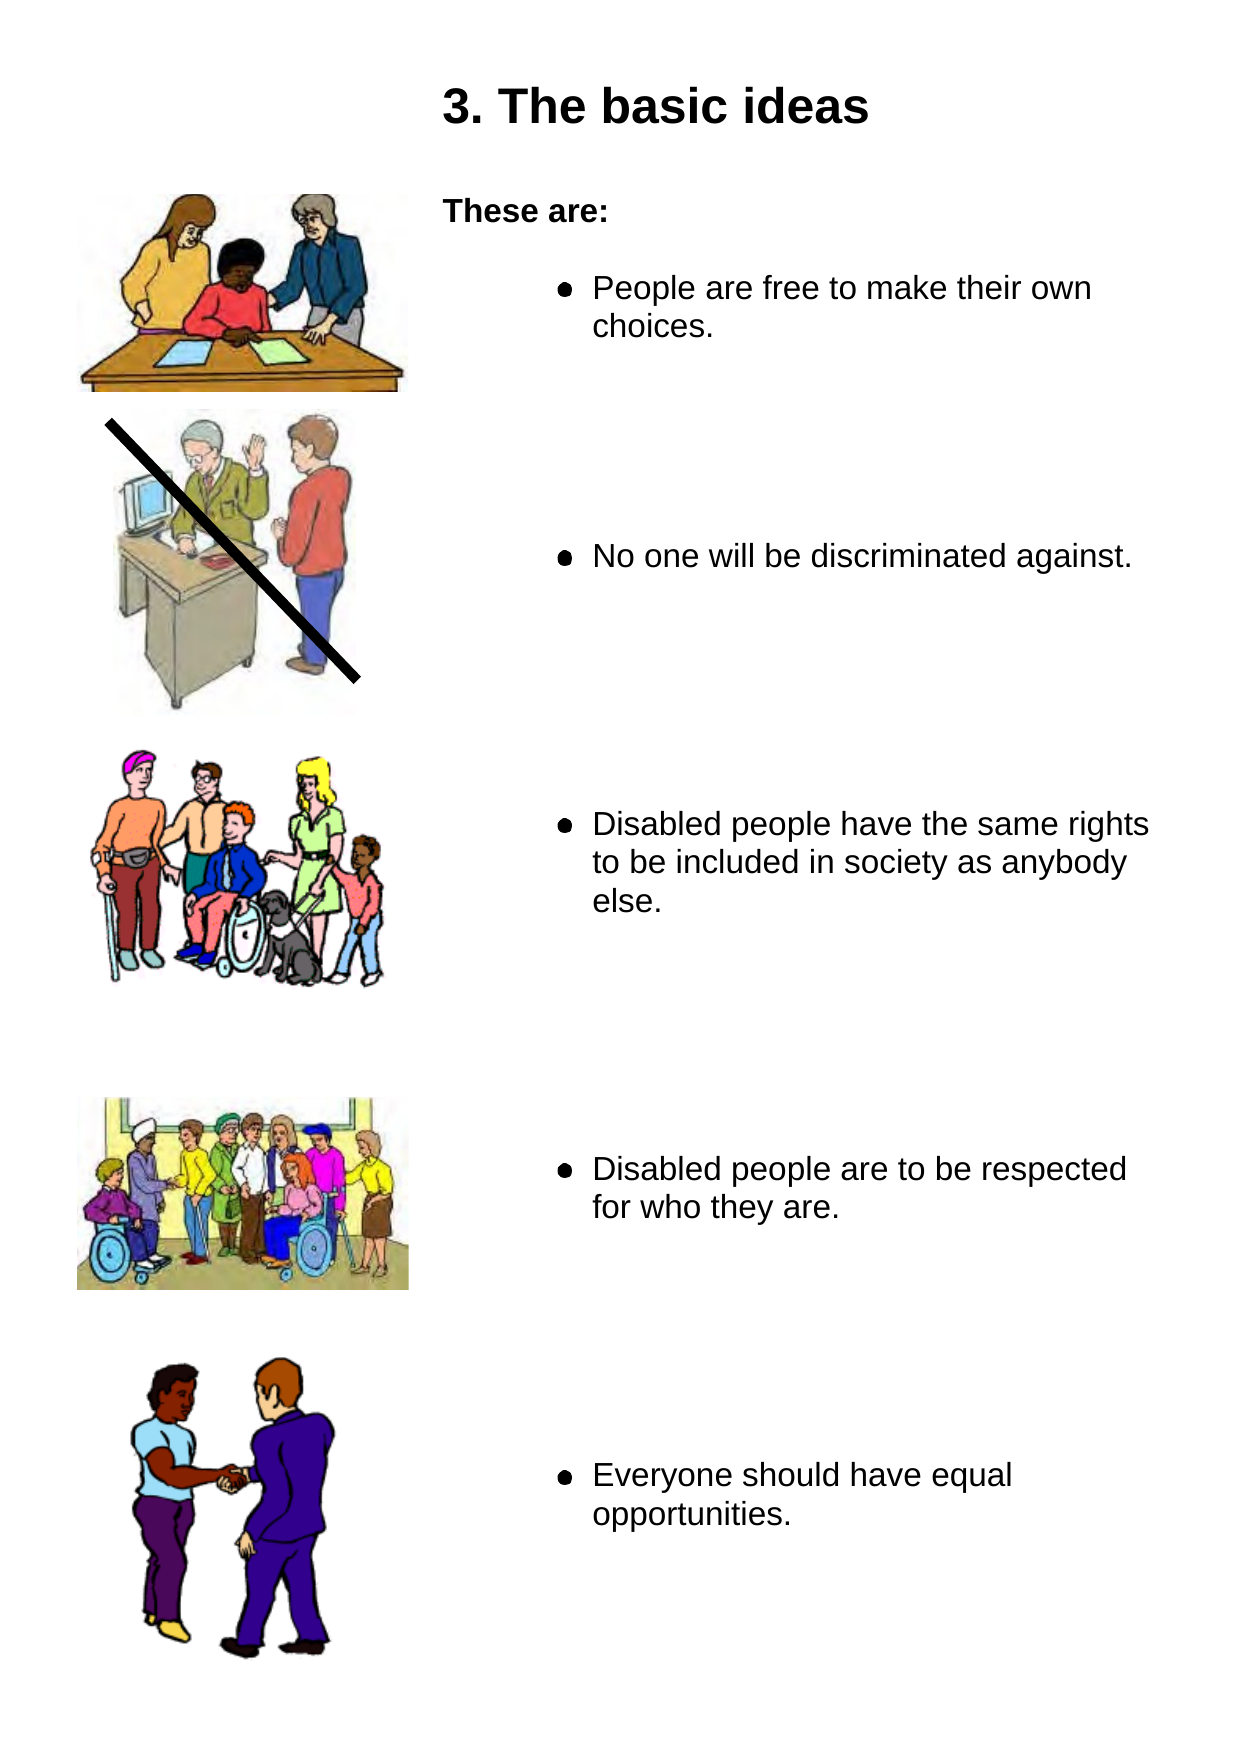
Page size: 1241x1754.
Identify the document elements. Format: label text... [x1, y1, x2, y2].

picture [557, 282, 572, 297]
subtitle The basic ideas [442, 76, 1161, 134]
text People are free to make their own choices. [592, 268, 1094, 345]
text Everyone should have equal opportunities. [592, 1455, 1014, 1532]
text No one will be discriminated against. [592, 536, 1152, 574]
picture [77, 1097, 409, 1290]
picture [557, 550, 572, 566]
text Disabled people are to be respected for who they are. [592, 1149, 1129, 1226]
picture [557, 818, 572, 833]
picture [557, 1470, 572, 1485]
picture [86, 741, 392, 995]
picture [76, 194, 409, 392]
picture [113, 409, 356, 670]
picture [557, 1163, 572, 1178]
text Disabled people have the same rights to be included in society as anybody else. [592, 804, 1152, 919]
subtitle These are: [424, 191, 627, 230]
picture [113, 436, 356, 715]
picture [123, 1357, 341, 1661]
